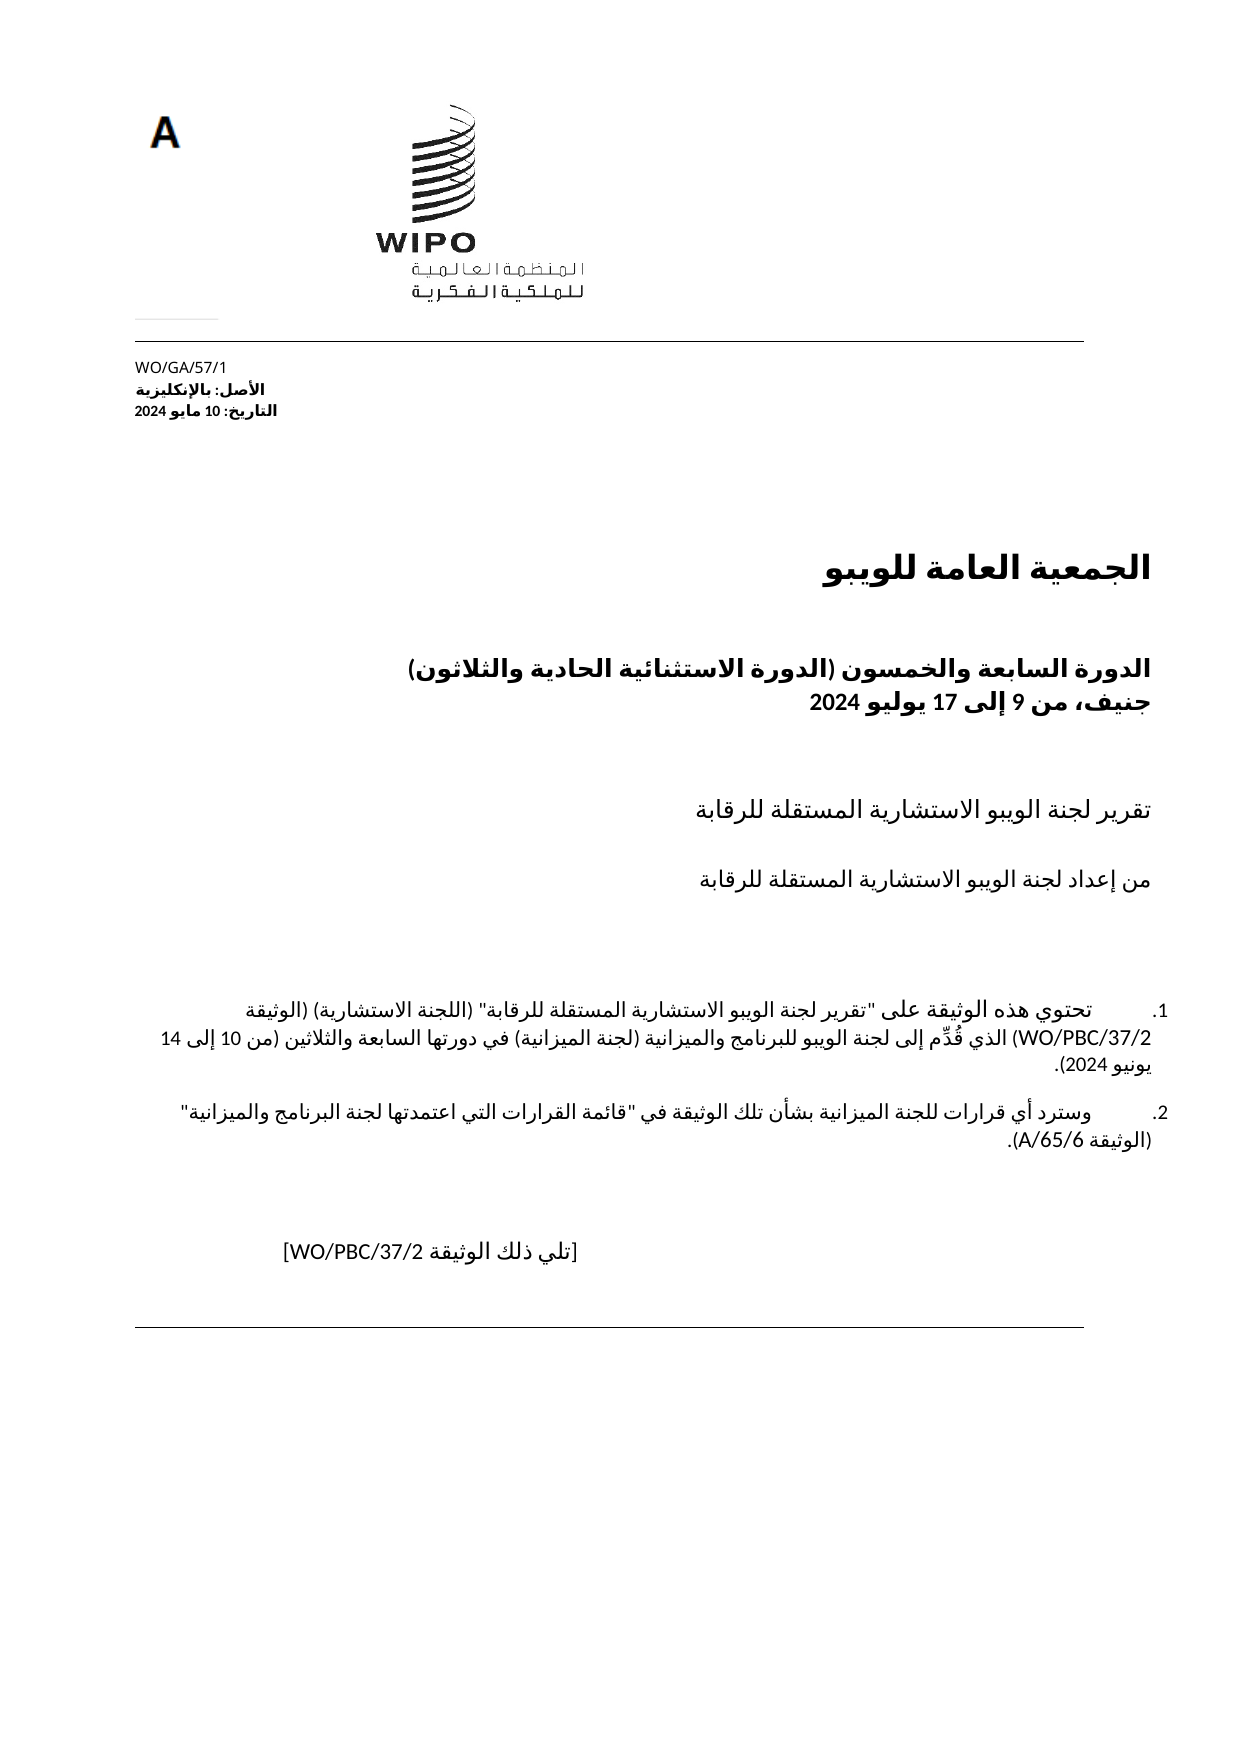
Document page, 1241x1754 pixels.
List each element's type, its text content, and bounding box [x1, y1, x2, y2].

text من إعداد لجنة الويبو الاستشارية المستقلة للرقابة [203, 865, 1152, 893]
text جنيف، من 9 إلى 17 يوليو 2024 [203, 686, 1152, 717]
picture [135, 101, 220, 321]
text التاريخ: 10 مايو 2024 [135, 401, 1152, 420]
text WO/GA/57/1 [135, 357, 1084, 378]
text تقرير لجنة الويبو الاستشارية المستقلة للرقابة [203, 794, 1152, 825]
text وسترد أي قرارات للجنة الميزانية بشأن تلك الوثيقة في "قائمة القرارات التي اعتمدتها لجنة البرنامج والميزانية" (الوثيقة A/65/6). [135, 1099, 1152, 1153]
text الدورة السابعة والخمسون (الدورة الاستثنائية الحادية والثلاثون) [203, 653, 1152, 684]
picture [373, 101, 591, 309]
text الأصل: بالإنكليزية [135, 380, 1084, 399]
text الجمعية العامة للويبو [203, 547, 1152, 587]
list تحتوي هذه الوثيقة على "تقرير لجنة الويبو الاستشارية المستقلة للرقابة" (اللجنة الاستشارية) (الوثيقة WO/PBC/37/2) الذي قُدِّم إلى لجنة الويبو للبرنامج والميزانية (لجنة الميزانية) في دورتها السابعة والثلاثين (من 10 إلى 14 يونيو 2024). [135, 995, 1152, 1076]
text [تلي ذلك الوثيقة WO/PBC/37/2] [203, 1237, 578, 1265]
